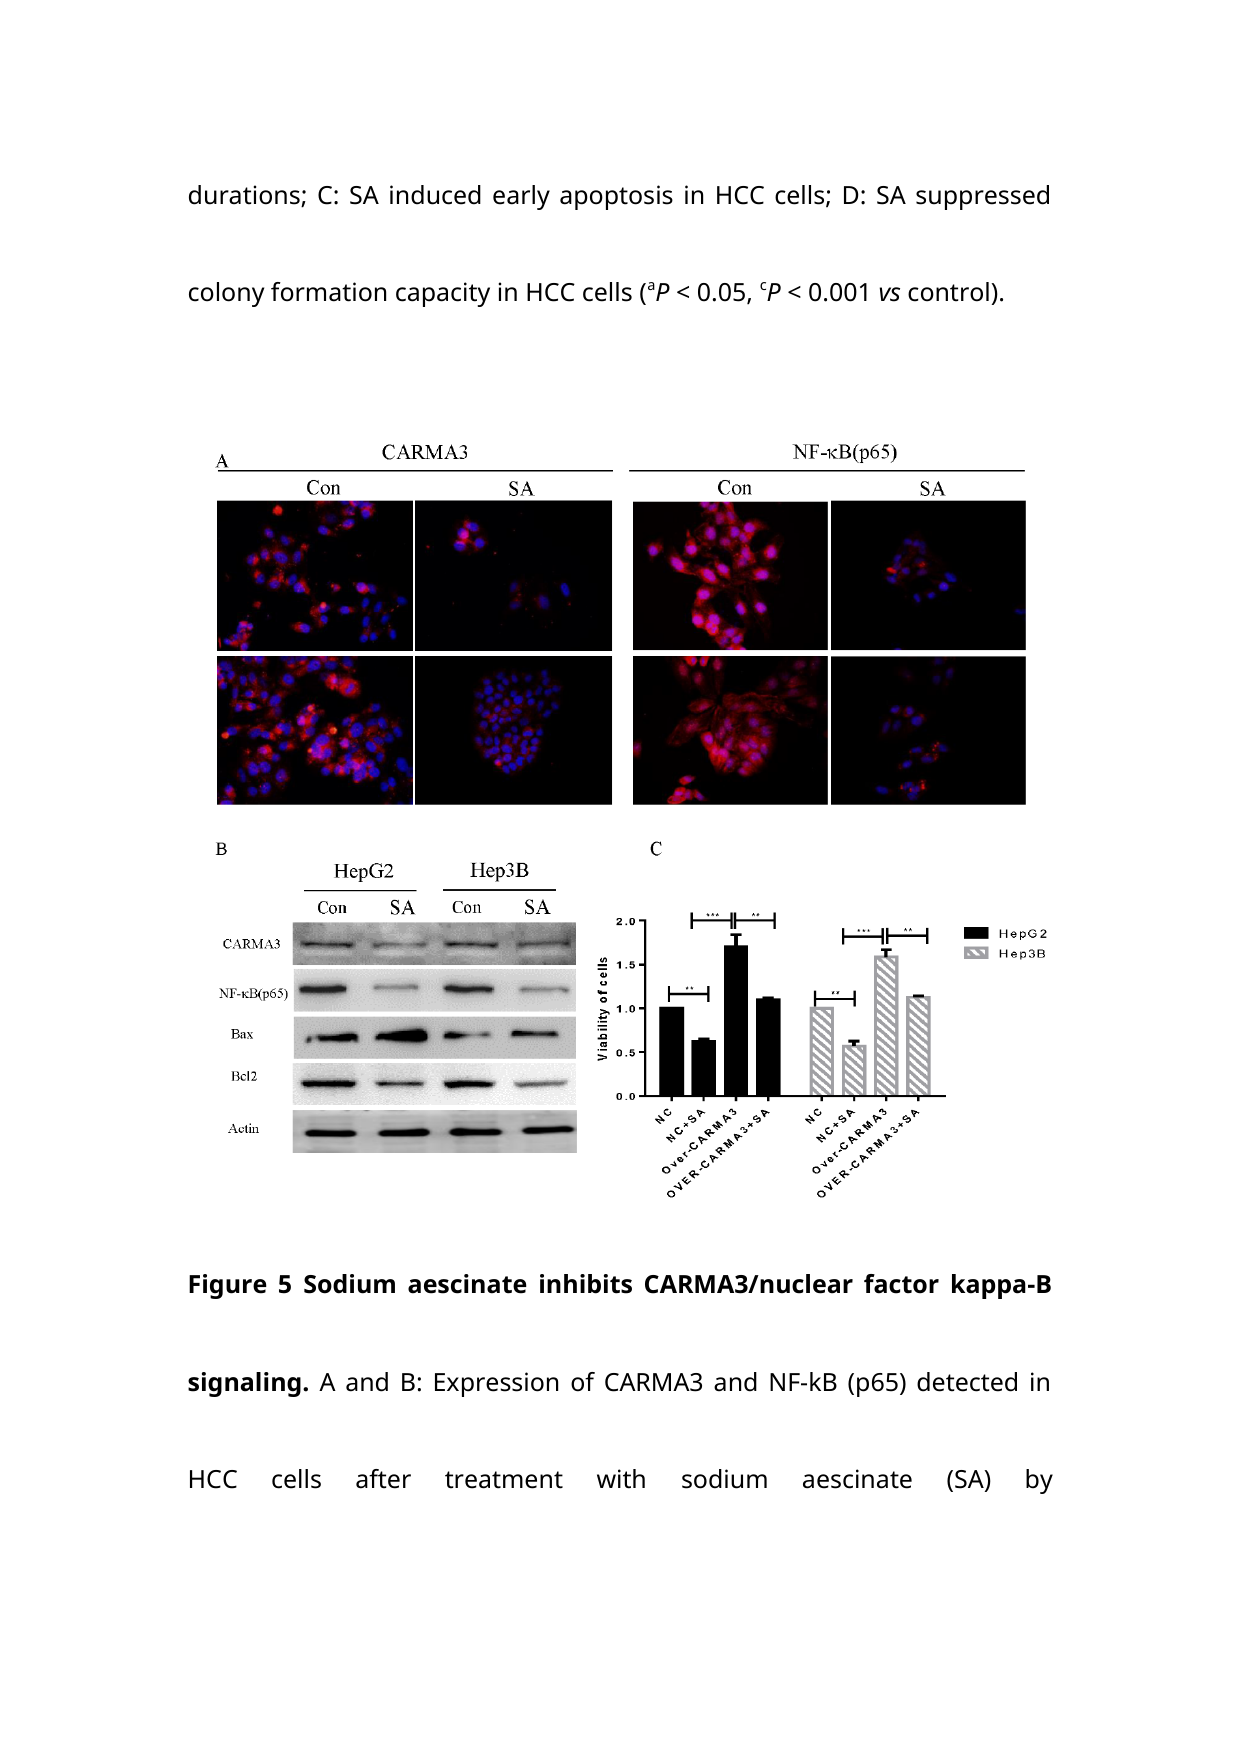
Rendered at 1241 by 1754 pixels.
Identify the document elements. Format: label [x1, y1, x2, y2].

picture [187, 423, 1053, 1216]
text [187, 162, 1053, 324]
text [187, 1252, 1053, 1512]
